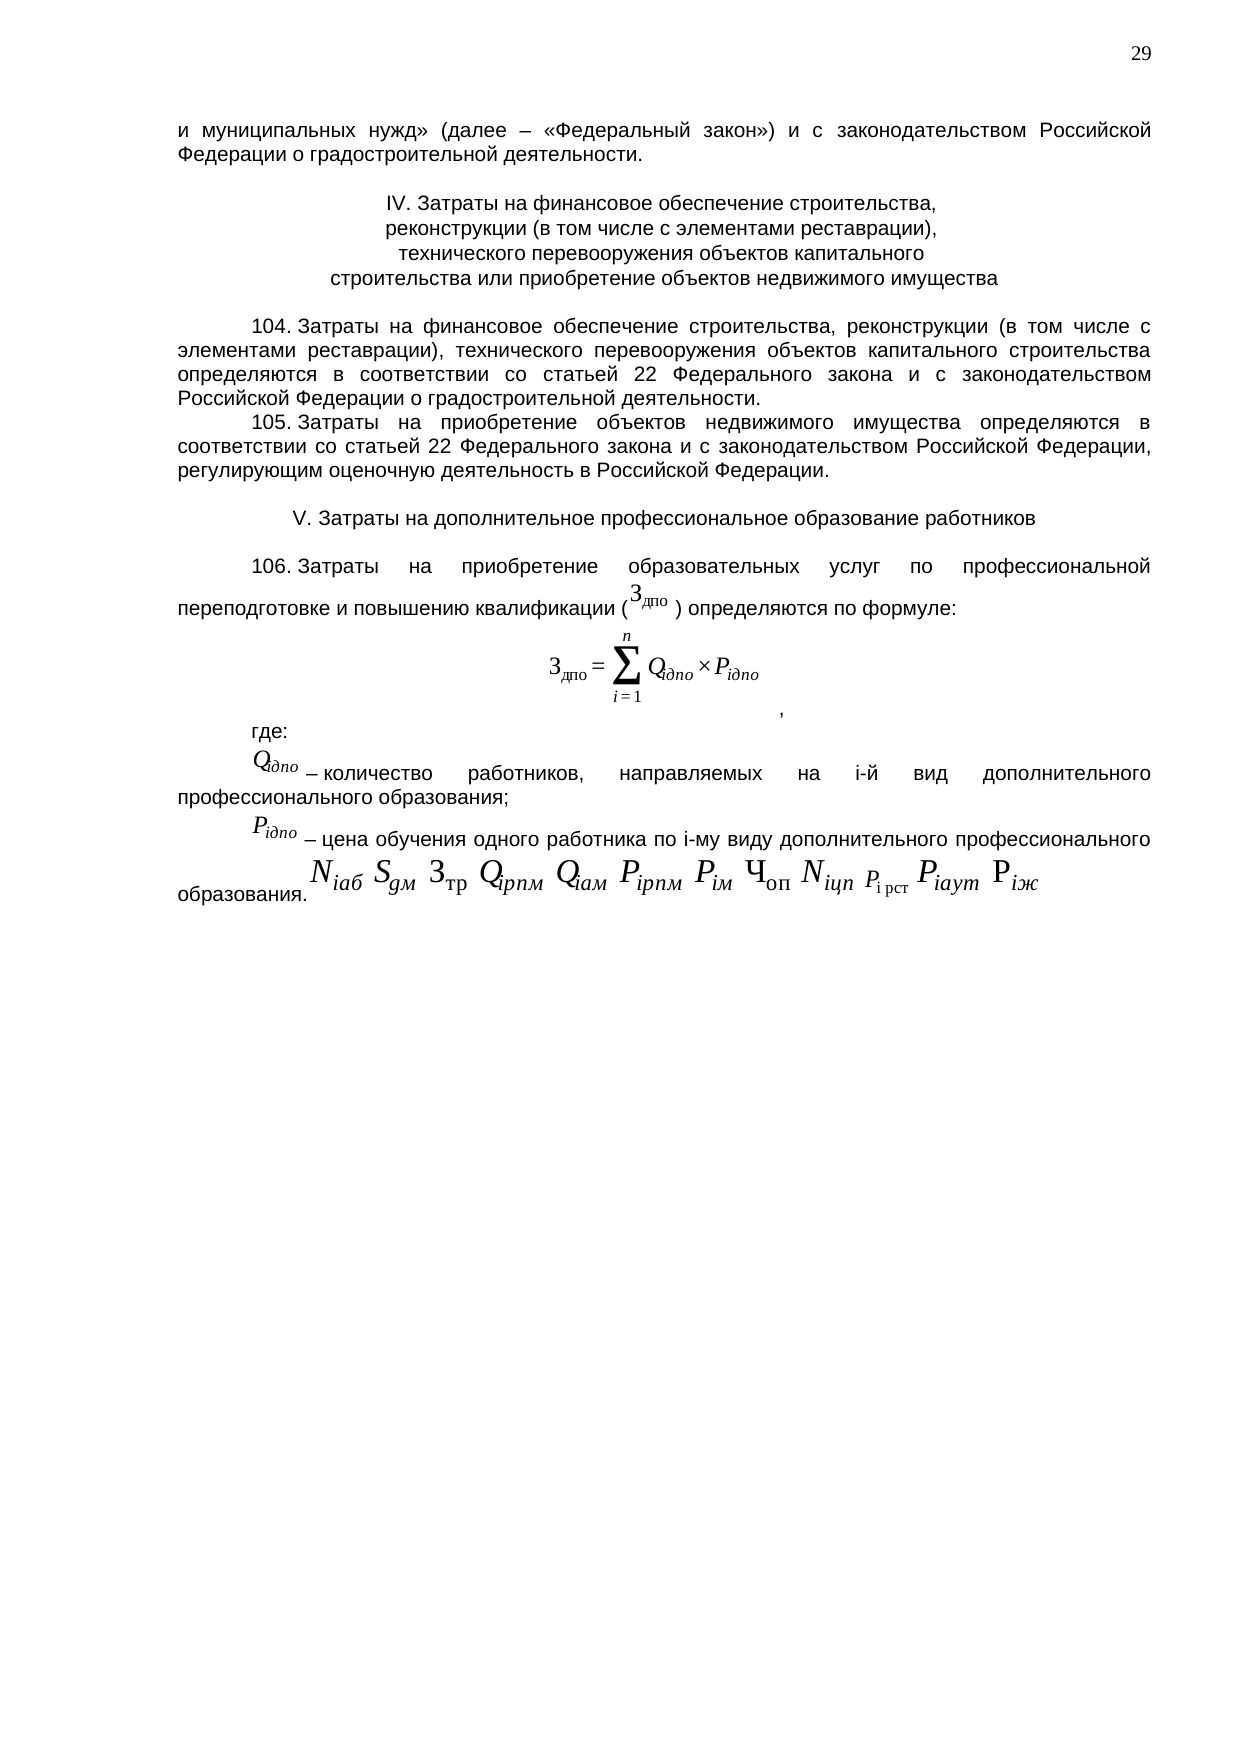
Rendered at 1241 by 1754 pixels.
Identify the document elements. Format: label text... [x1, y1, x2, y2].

text 106. Затраты на приобретение образовательных услуг по профессиональной переподготовке и повышению квалификации () определяются по формуле: [177, 553, 1152, 619]
text IV. Затраты на финансовое обеспечение строительства, реконструкции (в том числе с элементами реставрации), технического перевооружения объектов капитального строительства или приобретение объектов недвижимого имущества [177, 190, 1152, 290]
text где: [177, 719, 1152, 743]
text – количество работников, направляемых на i-й вид дополнительного профессионального образования; [177, 743, 1152, 809]
text 105. Затраты на приобретение объектов недвижимого имущества определяются в соответствии со статьей 22 Федерального закона и с законодательством Российской Федерации, регулирующим оценочную деятельность в Российской Федерации. [177, 410, 1152, 482]
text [177, 118, 1152, 166]
text , [177, 619, 1152, 719]
text 104. Затраты на финансовое обеспечение строительства, реконструкции (в том числе с элементами реставрации), технического перевооружения объектов капитального строительства определяются в соответствии со статьей 22 Федерального закона и с законодательством Российской Федерации о градостроительной деятельности. [177, 314, 1152, 410]
text V. Затраты на дополнительное профессиональное образование работников [177, 506, 1152, 529]
text – цена обучения одного работника по i-му виду дополнительного профессионального образования. [177, 809, 1152, 906]
